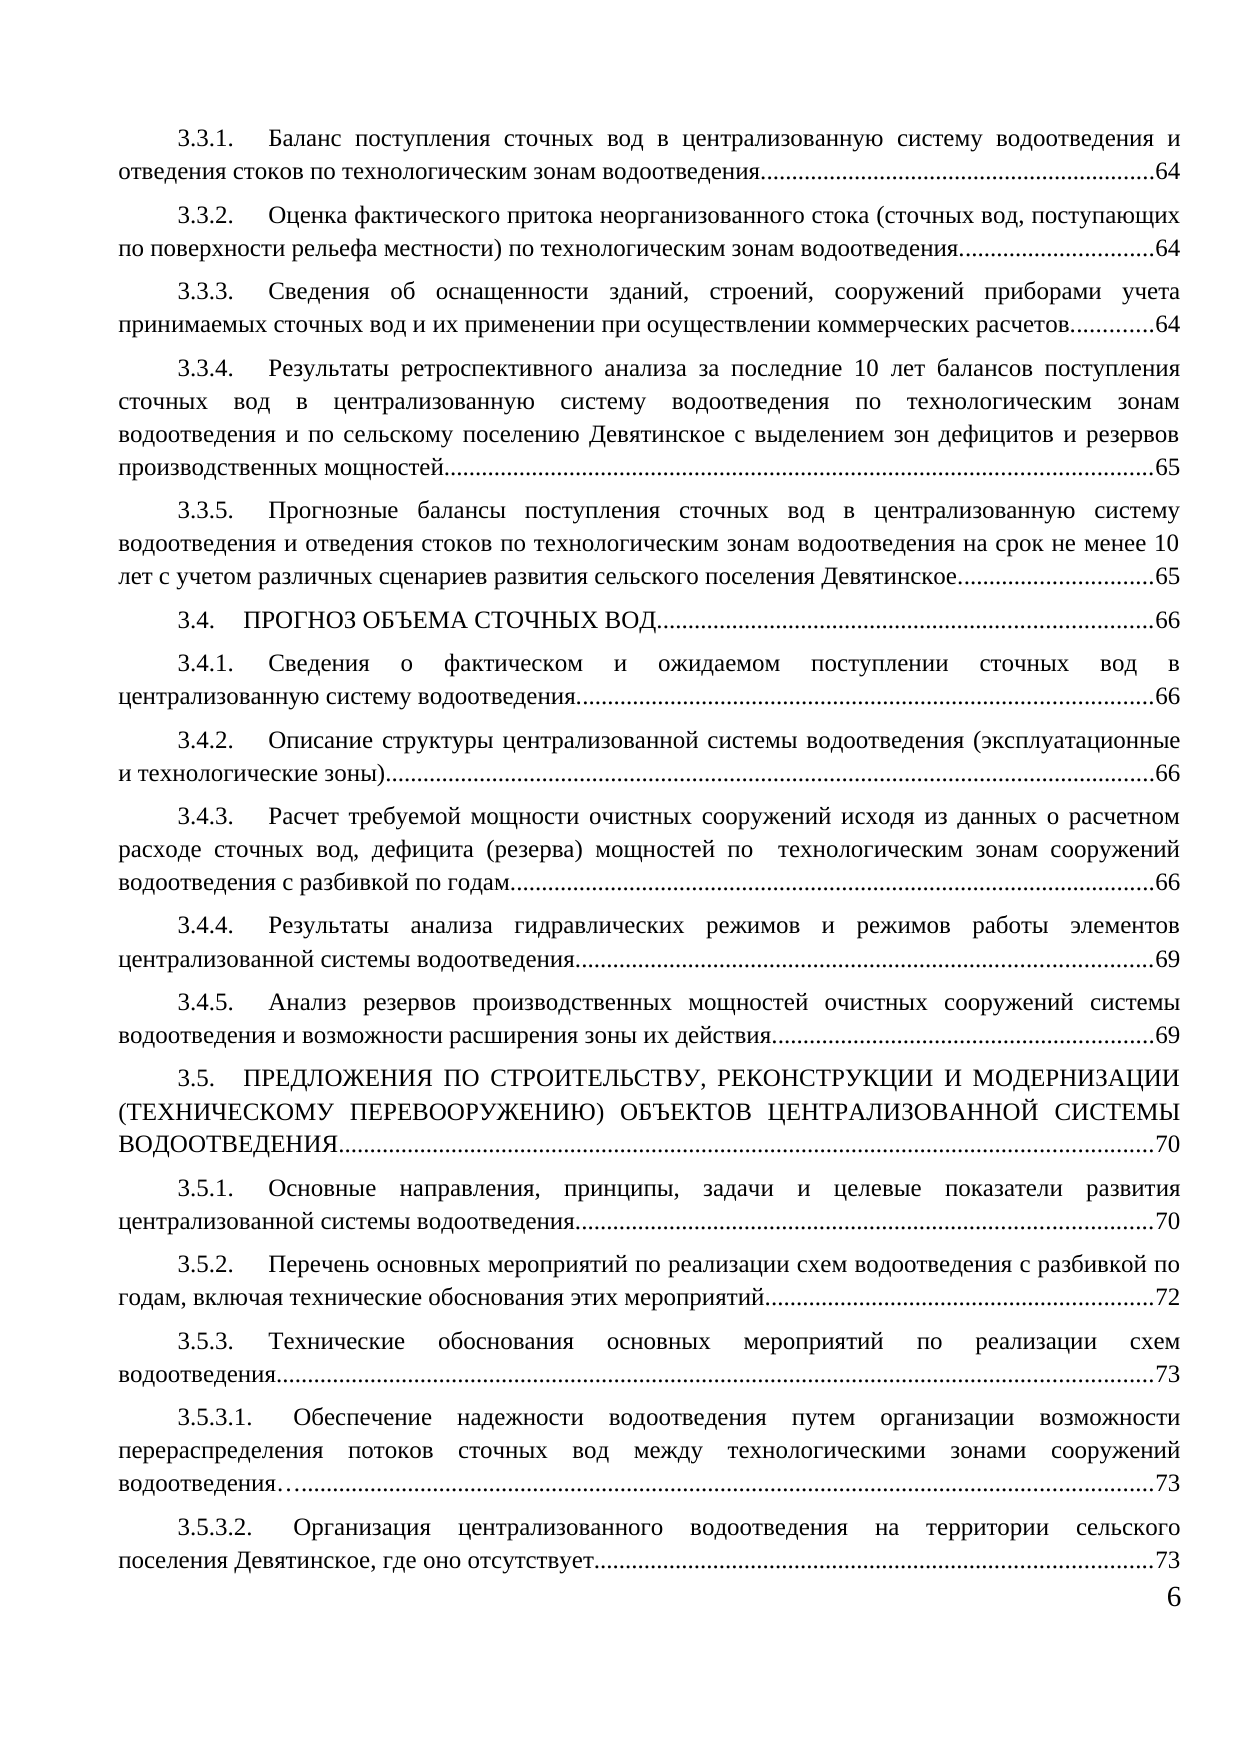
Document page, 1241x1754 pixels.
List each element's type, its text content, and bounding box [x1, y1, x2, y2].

text 3.5.2. Перечень основных мероприятий по реализации схем водоотведения с разбивкой по годам, включая технические обоснования этих мероприятий. 72 [118, 1249, 1181, 1311]
text 3.3.5. Прогнозные балансы поступления сточных вод в централизованную систему водоотведения и отведения стоков по технологическим зонам водоотведения на срок не менее 10 лет с учетом различных сценариев развития сельского поселения Девятинское. 65 [118, 495, 1181, 590]
text 3.5.3. Технические обоснования основных мероприятий по реализации схем водоотведения. 73 [118, 1326, 1181, 1388]
text 3.5.3.1. Обеспечение надежности водоотведения путем организации возможности перераспределения потоков сточных вод между технологическими зонами сооружений водоотведения… 73 [118, 1402, 1181, 1497]
text 3.3.4. Результаты ретроспективного анализа за последние 10 лет балансов поступления сточных вод в централизованную систему водоотведения по технологическим зонам водоотведения и по сельскому поселению Девятинское с выделением зон дефицитов и резервов производственных мощностей. 65 [118, 353, 1181, 481]
text 3.3.3. Сведения об оснащенности зданий, строений, сооружений приборами учета принимаемых сточных вод и их применении при осуществлении коммерческих расчетов. 64 [118, 276, 1181, 338]
text 3.4.4. Результаты анализа гидравлических режимов и режимов работы элементов централизованной системы водоотведения. 69 [118, 911, 1181, 972]
text 3.4.3. Расчет требуемой мощности очистных сооружений исходя из данных о расчетном расходе сточных вод, дефицита (резерва) мощностей по технологическим зонам сооружений водоотведения с разбивкой по годам. 66 [118, 801, 1181, 896]
text 3.5.1. Основные направления, принципы, задачи и целевые показатели развития централизованной системы водоотведения. 70 [118, 1173, 1181, 1235]
text 3.3.1. Баланс поступления сточных вод в централизованную систему водоотведения и отведения стоков по технологическим зонам водоотведения. 64 [118, 123, 1181, 185]
text 3.4.2. Описание структуры централизованной системы водоотведения (эксплуатационные и технологические зоны). 66 [118, 725, 1181, 786]
text 3.5.3.2. Организация централизованного водоотведения на территории сельского поселения Девятинское, где оно отсутствует. 73 [118, 1512, 1181, 1574]
text 3.4.1. Сведения о фактическом и ожидаемом поступлении сточных вод в централизованную систему водоотведения. 66 [118, 648, 1181, 710]
text 3.3.2. Оценка фактического притока неорганизованного стока (сточных вод, поступающих по поверхности рельефа местности) по технологическим зонам водоотведения. 64 [118, 200, 1181, 262]
text 3.4. ПРОГНОЗ ОБЪЕМА СТОЧНЫХ ВОД. 66 [118, 605, 1181, 633]
text 3.4.5. Анализ резервов производственных мощностей очистных сооружений системы водоотведения и возможности расширения зоны их действия. 69 [118, 987, 1181, 1049]
text 3.5. ПРЕДЛОЖЕНИЯ ПО СТРОИТЕЛЬСТВУ, РЕКОНСТРУКЦИИ И МОДЕРНИЗАЦИИ (ТЕХНИЧЕСКОМУ ПЕРЕВООРУЖЕНИЮ) ОБЪЕКТОВ ЦЕНТРАЛИЗОВАННОЙ СИСТЕМЫ ВОДООТВЕДЕНИЯ. 70 [118, 1063, 1181, 1158]
